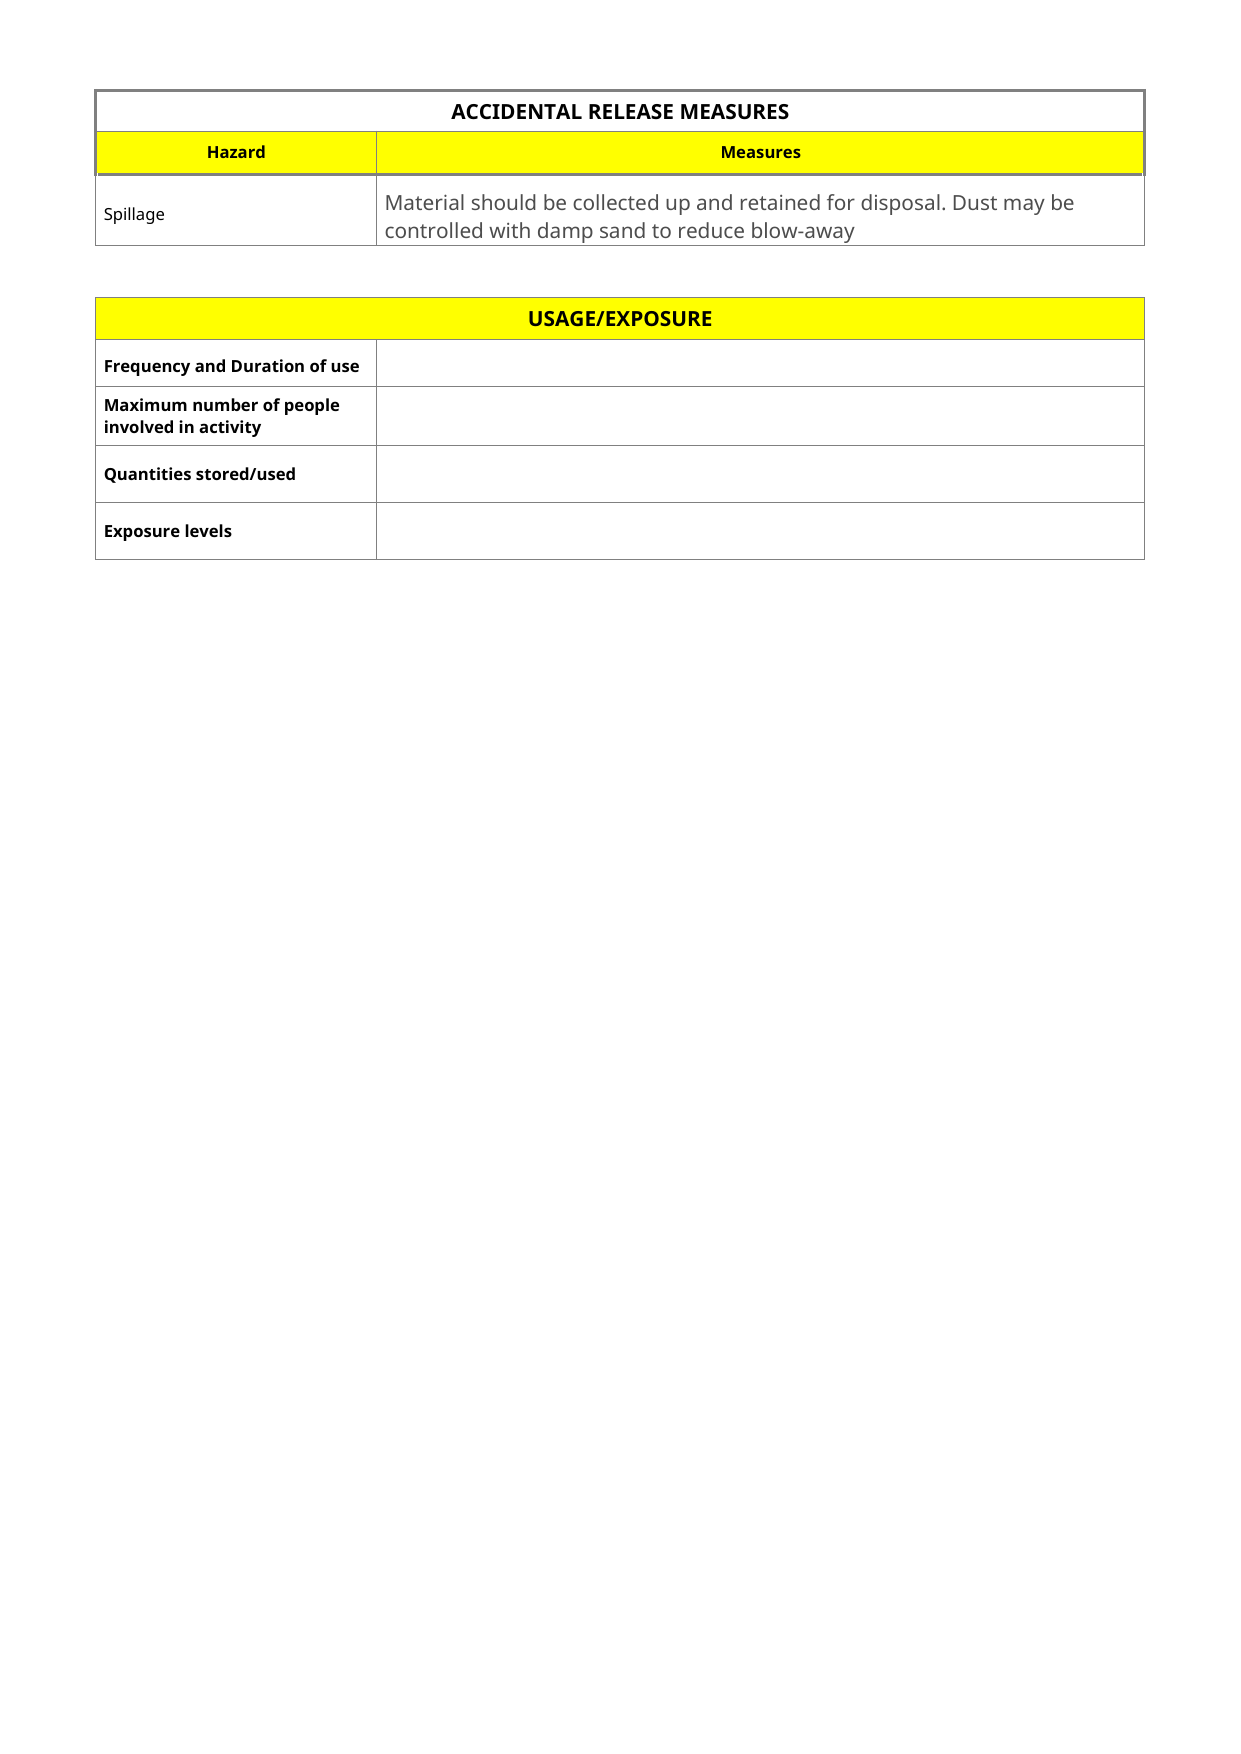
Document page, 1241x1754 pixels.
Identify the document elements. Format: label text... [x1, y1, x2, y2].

table_header USAGE/EXPOSURE [96, 298, 1144, 339]
table_cell Exposure levels [96, 503, 376, 559]
table_header ACCIDENTAL RELEASE MEASURES [97, 92, 1143, 131]
table_cell Maximum number of people involved in activity [96, 387, 376, 445]
table_cell Spillage [96, 173, 376, 245]
table_cell Material should be collected up and retained for disposal. Dust may be controlled with damp sand to reduce blow-away [377, 173, 1144, 245]
table_cell Hazard [97, 132, 376, 173]
table_cell Frequency and Duration of use [96, 340, 376, 386]
table_cell [377, 446, 1144, 502]
table_cell [377, 503, 1144, 559]
table_cell [377, 387, 1144, 445]
table_cell [377, 340, 1144, 386]
table_cell Measures [377, 132, 1143, 173]
table_cell Quantities stored/used [96, 446, 376, 502]
